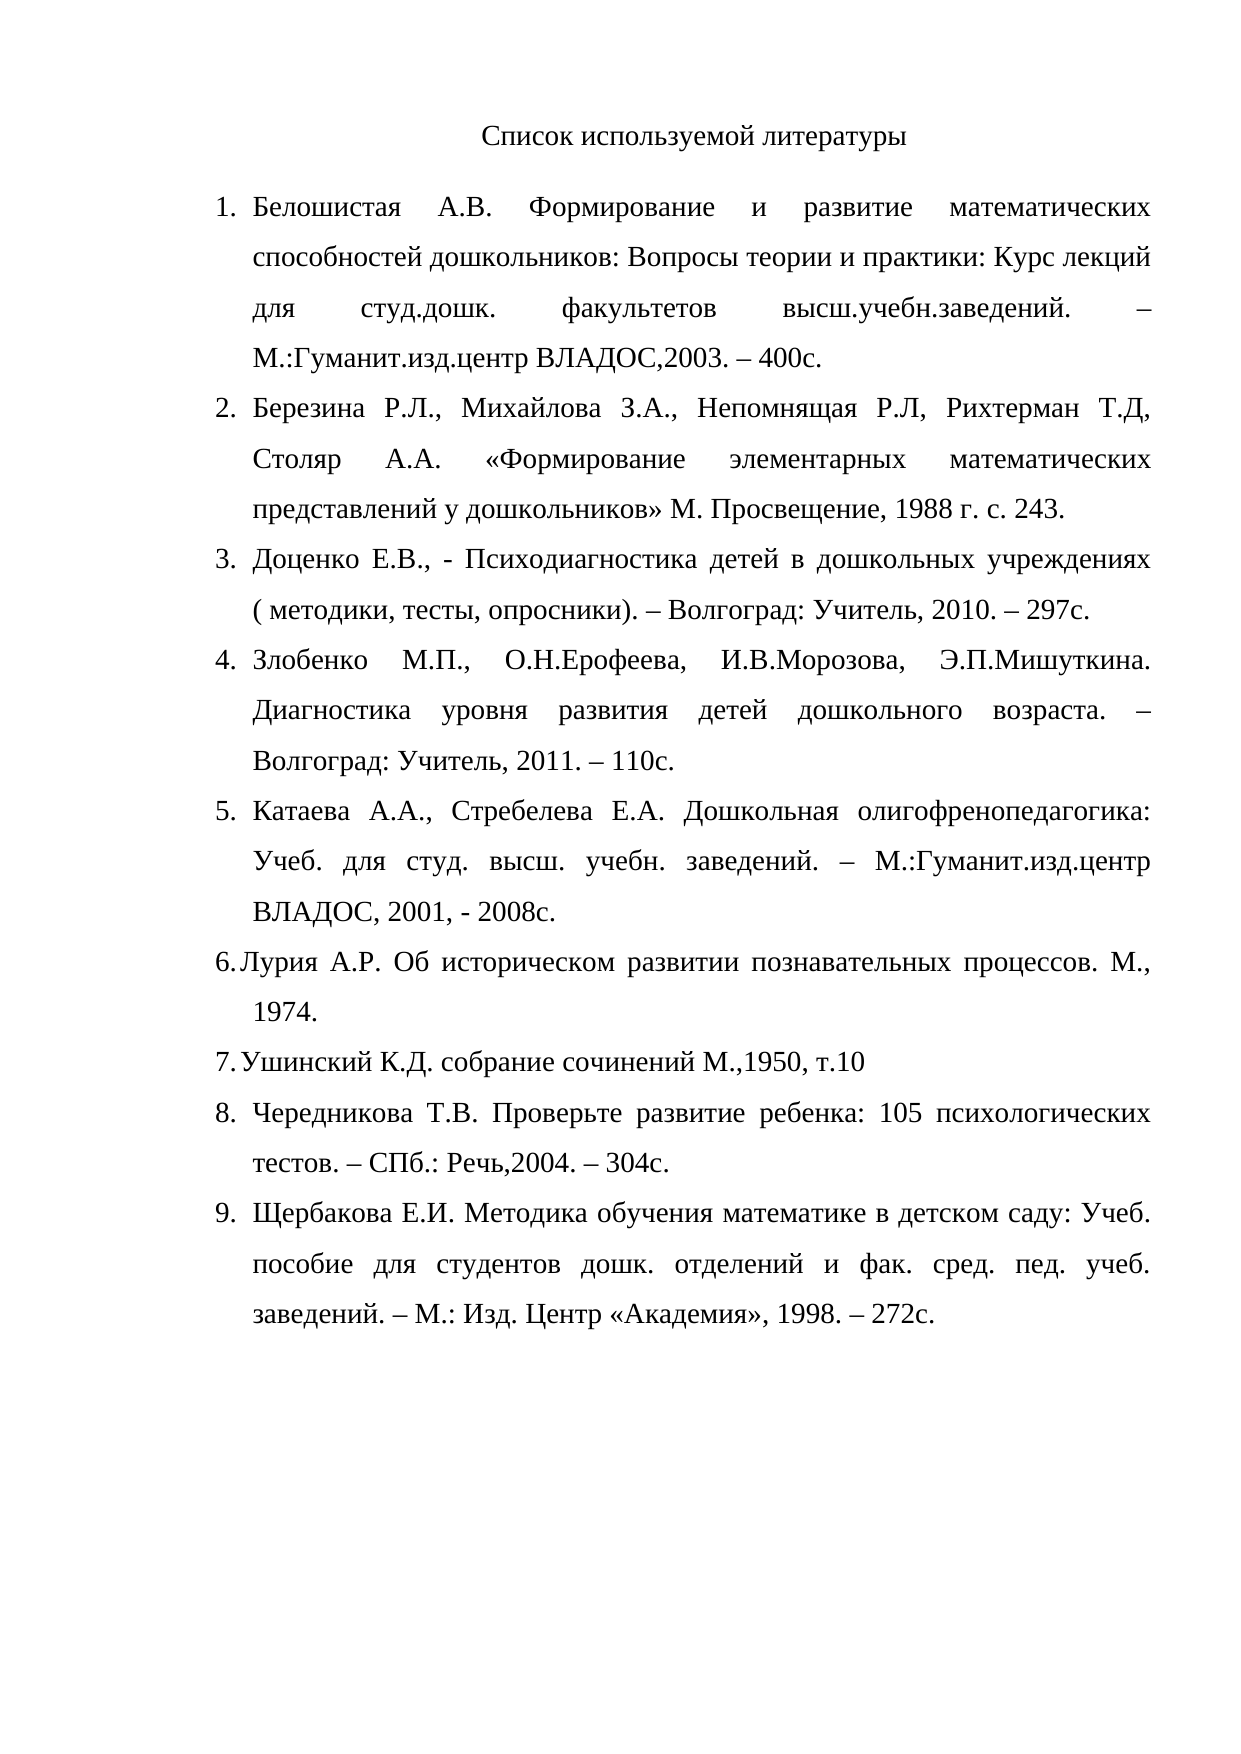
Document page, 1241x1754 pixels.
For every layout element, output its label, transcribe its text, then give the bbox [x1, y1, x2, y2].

list Катаева А.А., Стребелева Е.А. Дошкольная олигофренопедагогика: Учеб. для студ. высш. учебн. заведений. – М.:Гуманит.изд.центр ВЛАДОС, 2001, - 2008с. [215, 793, 1152, 927]
text Список используемой литературы [177, 118, 1152, 152]
list Березина Р.Л., Михайлова З.А., Непомнящая Р.Л, Рихтерман Т.Д, Столяр А.А. «Формирование элементарных математических представлений у дошкольников» М. Просвещение, 1988 г. с. 243. [215, 391, 1152, 525]
list Лурия А.Р. Об историческом развитии познавательных процессов. М., 1974. [215, 944, 1152, 1028]
list Белошистая А.В. Формирование и развитие математических способностей дошкольников: Вопросы теории и практики: Курс лекций для студ.дошк. факультетов высш.учебн.заведений. – М.:Гуманит.изд.центр ВЛАДОС,2003. – 400с. [215, 189, 1152, 374]
list Ушинский К.Д. собрание сочинений М.,1950, т.10 [215, 1044, 1152, 1078]
list Щербакова Е.И. Методика обучения математике в детском саду: Учеб. пособие для студентов дошк. отделений и фак. сред. пед. учеб. заведений. – М.: Изд. Центр «Академия», 1998. – 272с. [215, 1196, 1152, 1330]
list Доценко Е.В., - Психодиагностика детей в дошкольных учреждениях ( методики, тесты, опросники). – Волгоград: Учитель, 2010. – 297с. [215, 541, 1152, 625]
list Чередникова Т.В. Проверьте развитие ребенка: 105 психологических тестов. – СПб.: Речь,2004. – 304с. [215, 1095, 1152, 1179]
list Злобенко М.П., О.Н.Ерофеева, И.В.Морозова, Э.П.Мишуткина. Диагностика уровня развития детей дошкольного возраста. – Волгоград: Учитель, 2011. – 110с. [215, 642, 1152, 776]
